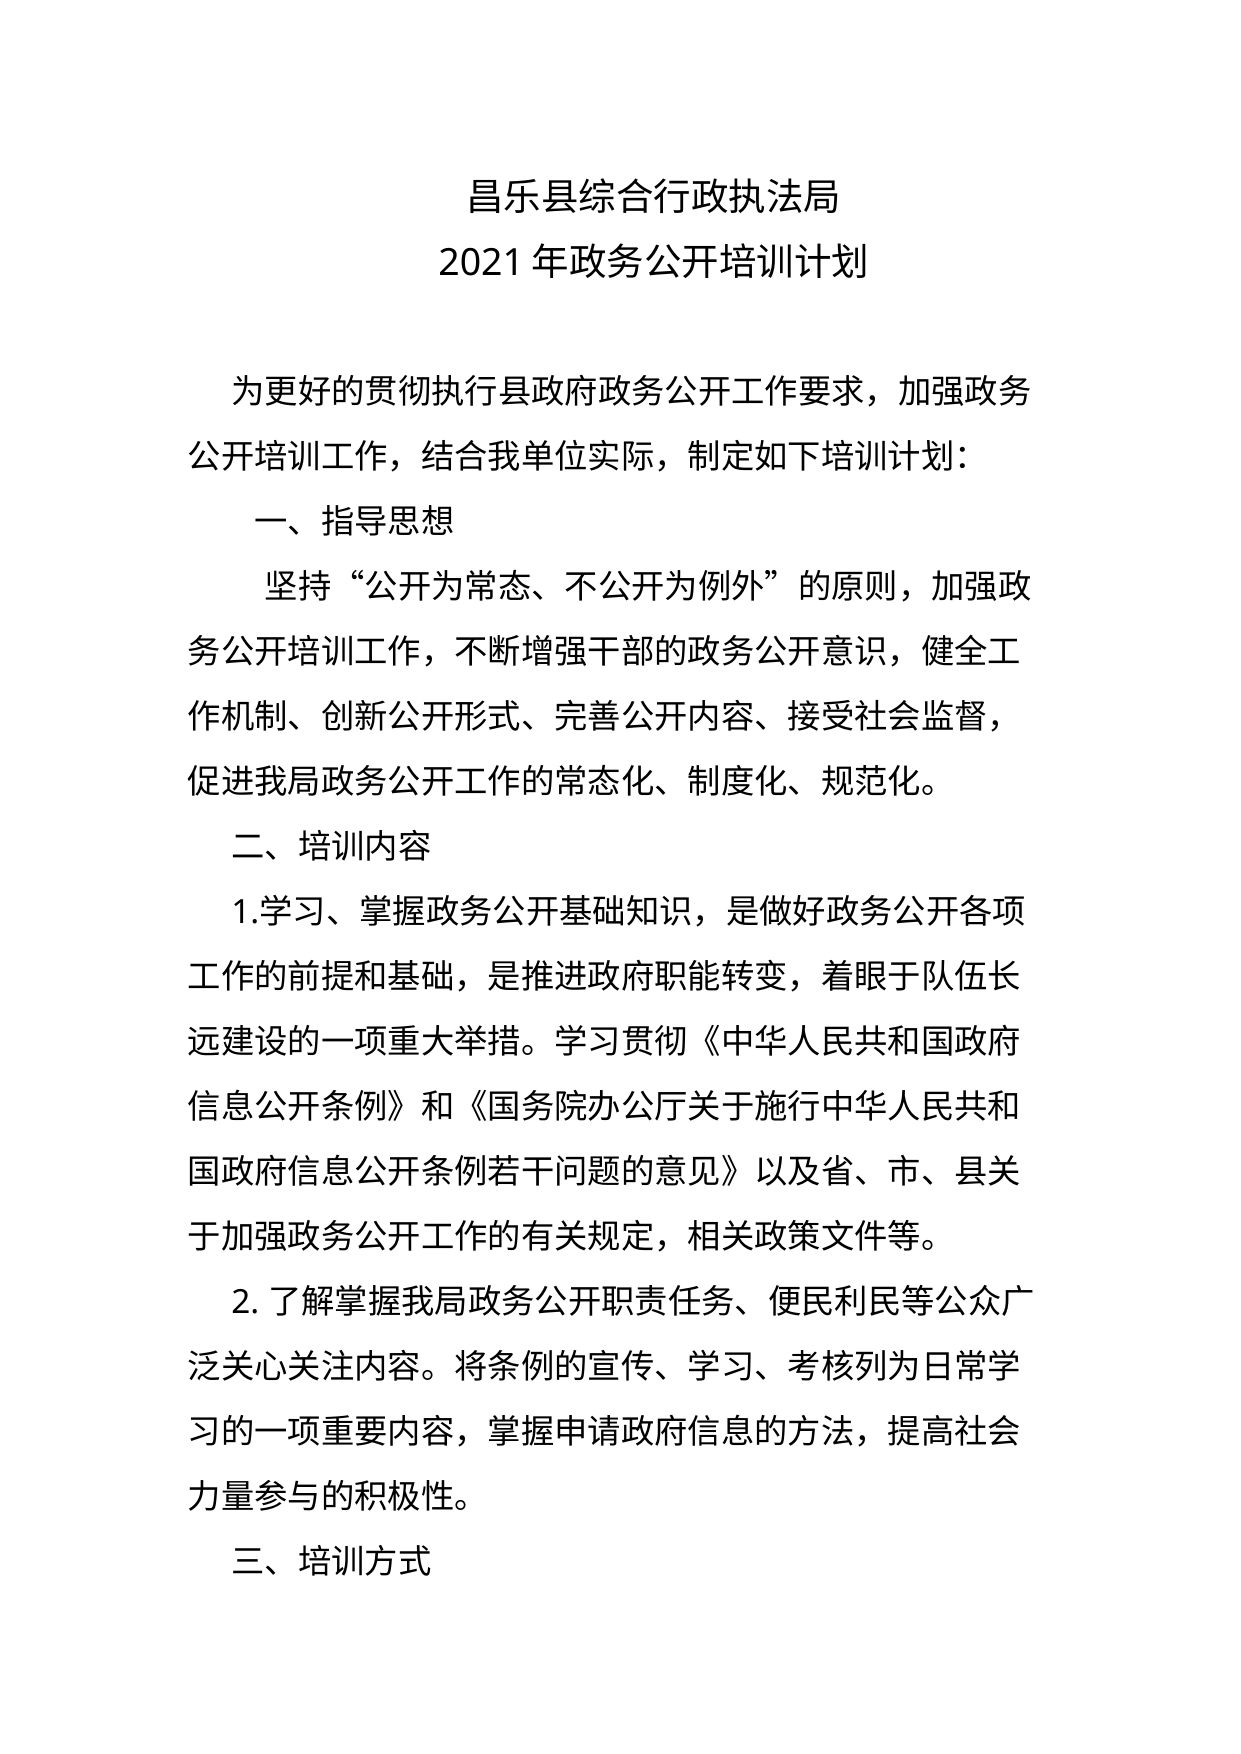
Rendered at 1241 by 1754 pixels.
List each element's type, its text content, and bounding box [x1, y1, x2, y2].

text 一、指导思想 [187, 487, 1053, 552]
text 为更好的贯彻执行县政府政务公开工作要求，加强政务公开培训工作，结合我单位实际，制定如下培训计划： [187, 357, 1053, 487]
text 2021年政务公开培训计划 [187, 227, 1053, 292]
text 昌乐县综合行政执法局 [187, 162, 1053, 227]
text 1.学习、掌握政务公开基础知识，是做好政务公开各项工作的前提和基础，是推进政府职能转变，着眼于队伍长远建设的一项重大举措。学习贯彻《中华人民共和国政府信息公开条例》和《国务院办公厅关于施行中华人民共和国政府信息公开条例若干问题的意见》以及省、市、县关于加强政务公开工作的有关规定，相关政策文件等。 [187, 877, 1053, 1267]
text 三、培训方式 [187, 1527, 1053, 1592]
text 二、培训内容 [187, 812, 1053, 877]
text 坚持“公开为常态、不公开为例外”的原则，加强政务公开培训工作，不断增强干部的政务公开意识，健全工作机制、创新公开形式、完善公开内容、接受社会监督，促进我局政务公开工作的常态化、制度化、规范化。 [187, 552, 1053, 812]
text 2. 了解掌握我局政务公开职责任务、便民利民等公众广泛关心关注内容。将条例的宣传、学习、考核列为日常学习的一项重要内容，掌握申请政府信息的方法，提高社会力量参与的积极性。 [187, 1267, 1053, 1527]
